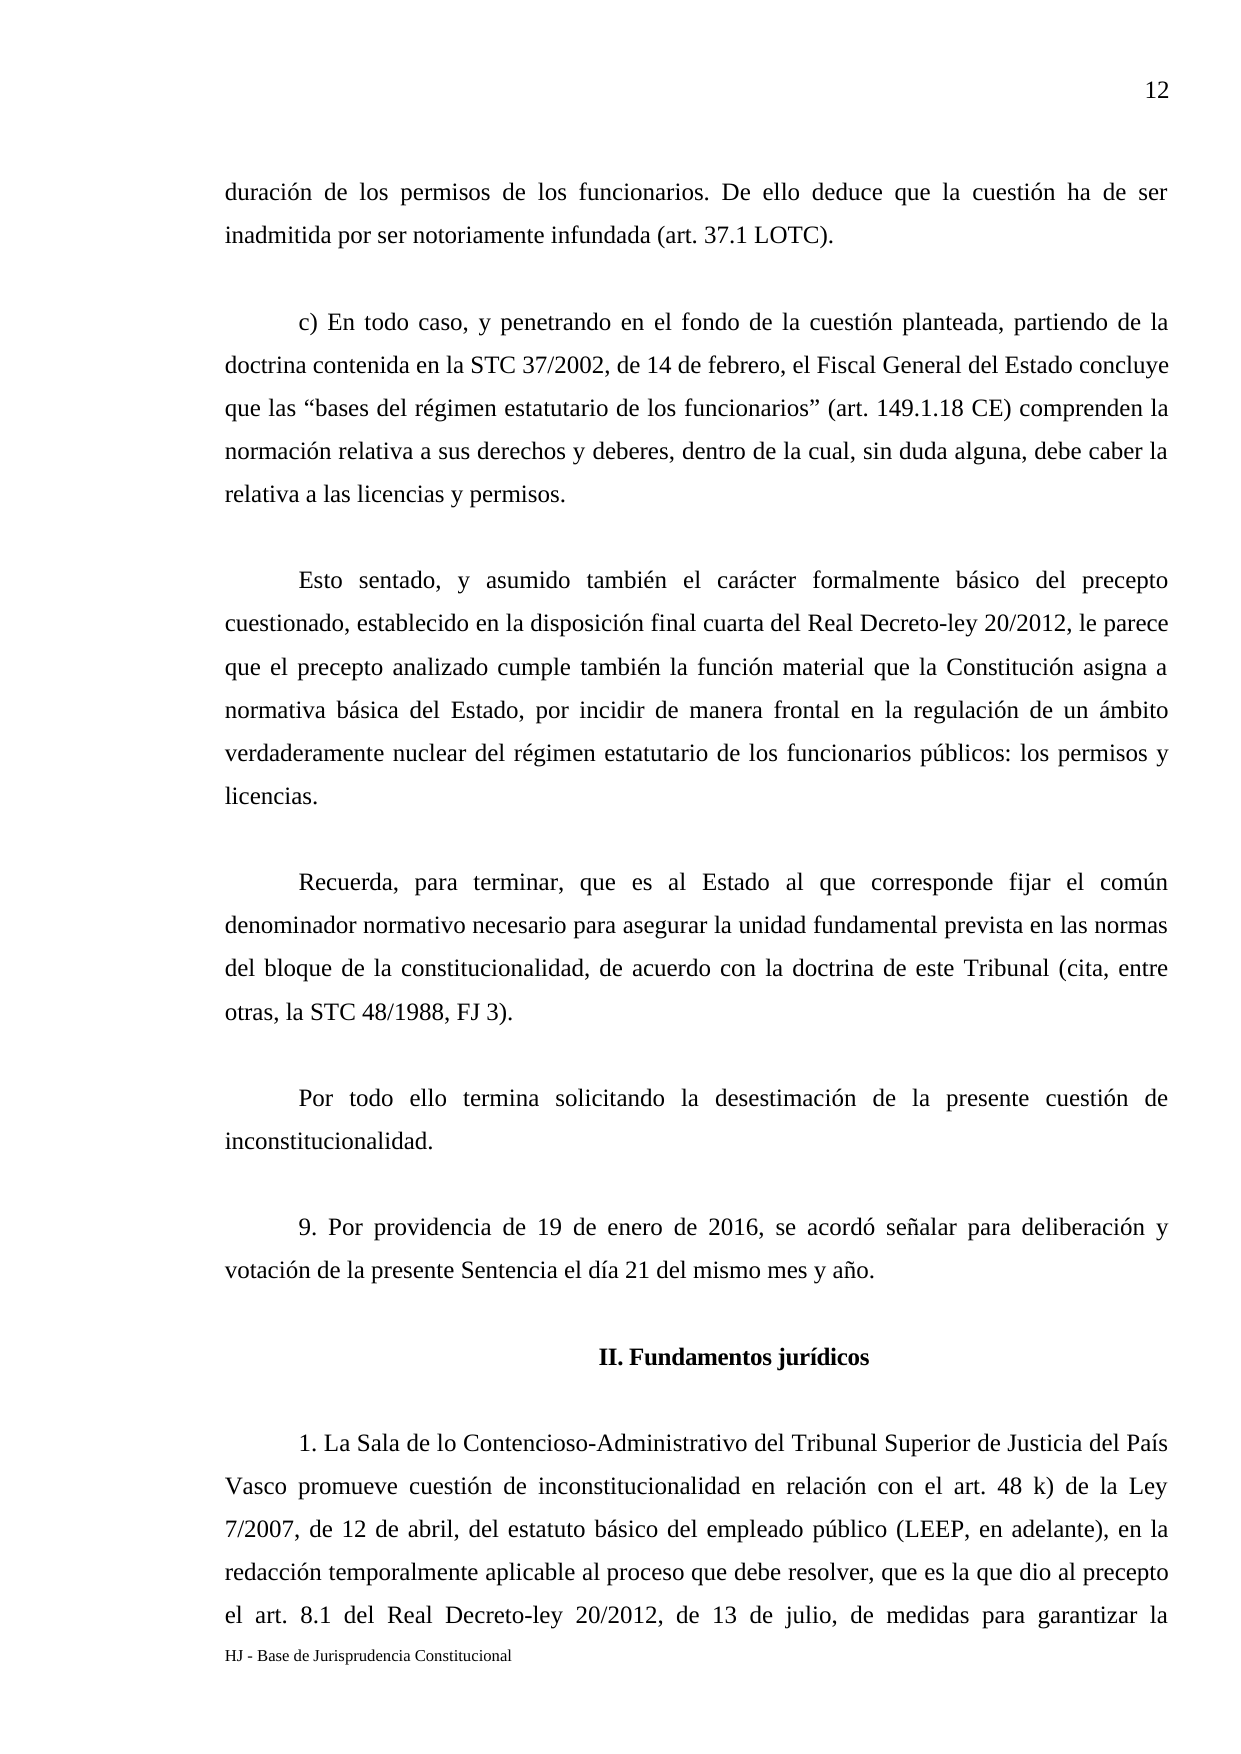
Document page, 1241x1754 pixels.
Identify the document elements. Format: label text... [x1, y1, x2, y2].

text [224, 177, 1169, 249]
text Por todo ello termina solicitando la desestimación de la presente cuestión de inconstitucionalidad. [224, 1083, 1169, 1155]
subtitle II. Fundamentos jurídicos [224, 1342, 1169, 1370]
text Esto sentado, y asumido también el carácter formalmente básico del precepto cuestionado, establecido en la disposición final cuarta del Real Decreto-ley 20/2012, le parece que el precepto analizado cumple también la función material que la Constitución asigna a normativa básica del Estado, por incidir de manera frontal en la regulación de un ámbito verdaderamente nuclear del régimen estatutario de los funcionarios públicos: los permisos y licencias. [224, 565, 1169, 810]
text Recuerda, para terminar, que es al Estado al que corresponde fijar el común denominador normativo necesario para asegurar la unidad fundamental prevista en las normas del bloque de la constitucionalidad, de acuerdo con la doctrina de este Tribunal (cita, entre otras, la STC 48/1988, FJ 3). [224, 867, 1169, 1025]
text c) En todo caso, y penetrando en el fondo de la cuestión planteada, partiendo de la doctrina contenida en la STC 37/2002, de 14 de febrero, el Fiscal General del Estado concluye que las “bases del régimen estatutario de los funcionarios” (art. 149.1.18 CE) comprenden la normación relativa a sus derechos y deberes, dentro de la cual, sin duda alguna, debe caber la relativa a las licencias y permisos. [224, 307, 1169, 508]
text 9. Por providencia de 19 de enero de 2016, se acordó señalar para deliberación y votación de la presente Sentencia el día 21 del mismo mes y año. [224, 1212, 1169, 1284]
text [224, 1428, 1169, 1629]
